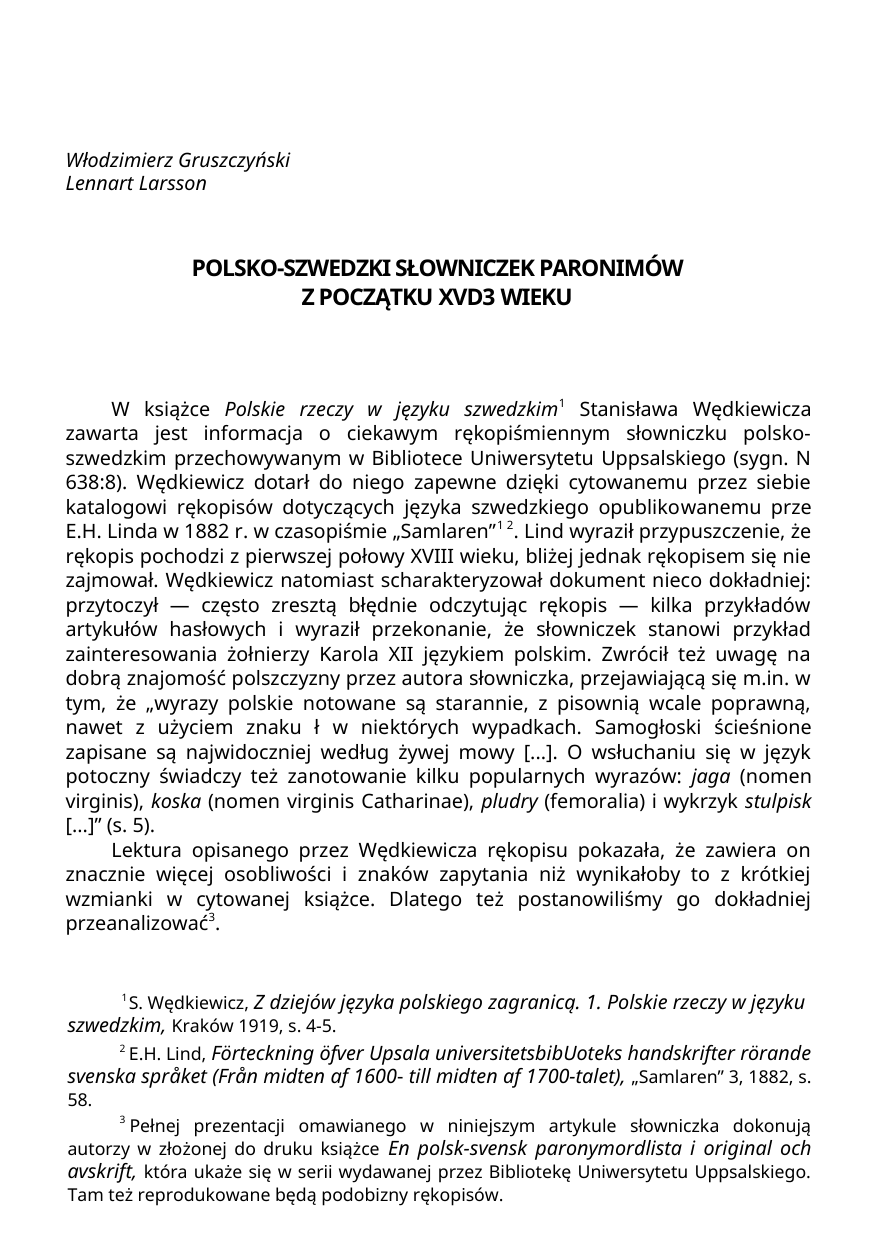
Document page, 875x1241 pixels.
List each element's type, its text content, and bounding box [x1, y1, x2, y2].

text 2 E.H. Lind, Förteckning öfver Upsala universitetsbibUoteks handskrifter rörande svenska språket (Från midten af 1600- till midten af 1700-talet), „Samlaren” 3, 1882, s. 58. [67, 1042, 812, 1111]
text Lektura opisanego przez Wędkiewicza rękopisu pokazała, że zawiera on znacznie więcej osobliwości i znaków zapytania niż wynikałoby to z krótkiej wzmianki w cytowanej książce. Dlatego też postanowiliśmy go dokładniej przeanalizować3. [65, 837, 812, 935]
text 1 S. Wędkiewicz, Z dziejów języka polskiego zagranicą. 1. Polskie rzeczy w języku szwedzkim, Kraków 1919, s. 4-5. [67, 991, 812, 1037]
text 3 Pełnej prezentacji omawianego w niniejszym artykule słowniczka dokonują autorzy w złożonej do druku książce En polsk-svensk paronymordlista i original och avskrift, która ukaże się w serii wydawanej przez Bibliotekę Uniwersytetu Uppsalskiego. Tam też reprodukowane będą podobizny rękopisów. [67, 1113, 812, 1206]
text Włodzimierz Gruszczyński Lennart Larsson [65, 150, 331, 195]
text W książce Polskie rzeczy w języku szwedzkim1 Stanisława Wędkiewicza zawarta jest informacja o ciekawym rękopiśmiennym słowniczku polsko-szwedzkim przechowywanym w Bibliotece Uniwersytetu Uppsalskiego (sygn. N 638:8). Wędkiewicz dotarł do niego zapewne dzięki cytowanemu przez siebie katalogowi rękopisów dotyczących języka szwedzkiego opublikowanemu prze E.H. Linda w 1882 r. w czasopiśmie „Samlaren”1 2. Lind wyraził przypuszczenie, że rękopis pochodzi z pierwszej połowy XVIII wieku, bliżej jednak rękopisem się nie zajmował. Wędkiewicz natomiast scharakteryzował dokument nieco dokładniej: przytoczył — często zresztą błędnie odczytując rękopis — kilka przykładów artykułów hasłowych i wyraził przekonanie, że słowniczek stanowi przykład zainteresowania żołnierzy Karola XII językiem polskim. Zwrócił też uwagę na dobrą znajomość polszczyzny przez autora słowniczka, przejawiającą się m.in. w tym, że „wyrazy polskie notowane są starannie, z pisownią wcale poprawną, nawet z użyciem znaku ł w niektórych wypadkach. Samogłoski ścieśnione zapisane są najwidoczniej według żywej mowy [...]. O wsłuchaniu się w język potoczny świadczy też zanotowanie kilku popularnych wyrazów: jaga (nomen virginis), koska (nomen virginis Catharinae), pludry (femoralia) i wykrzyk stulpisk [...]” (s. 5). [65, 397, 812, 837]
text POLSKO-SZWEDZKI SŁOWNICZEK PARONIMÓW Z POCZĄTKU XVD3 WIEKU [65, 252, 810, 311]
